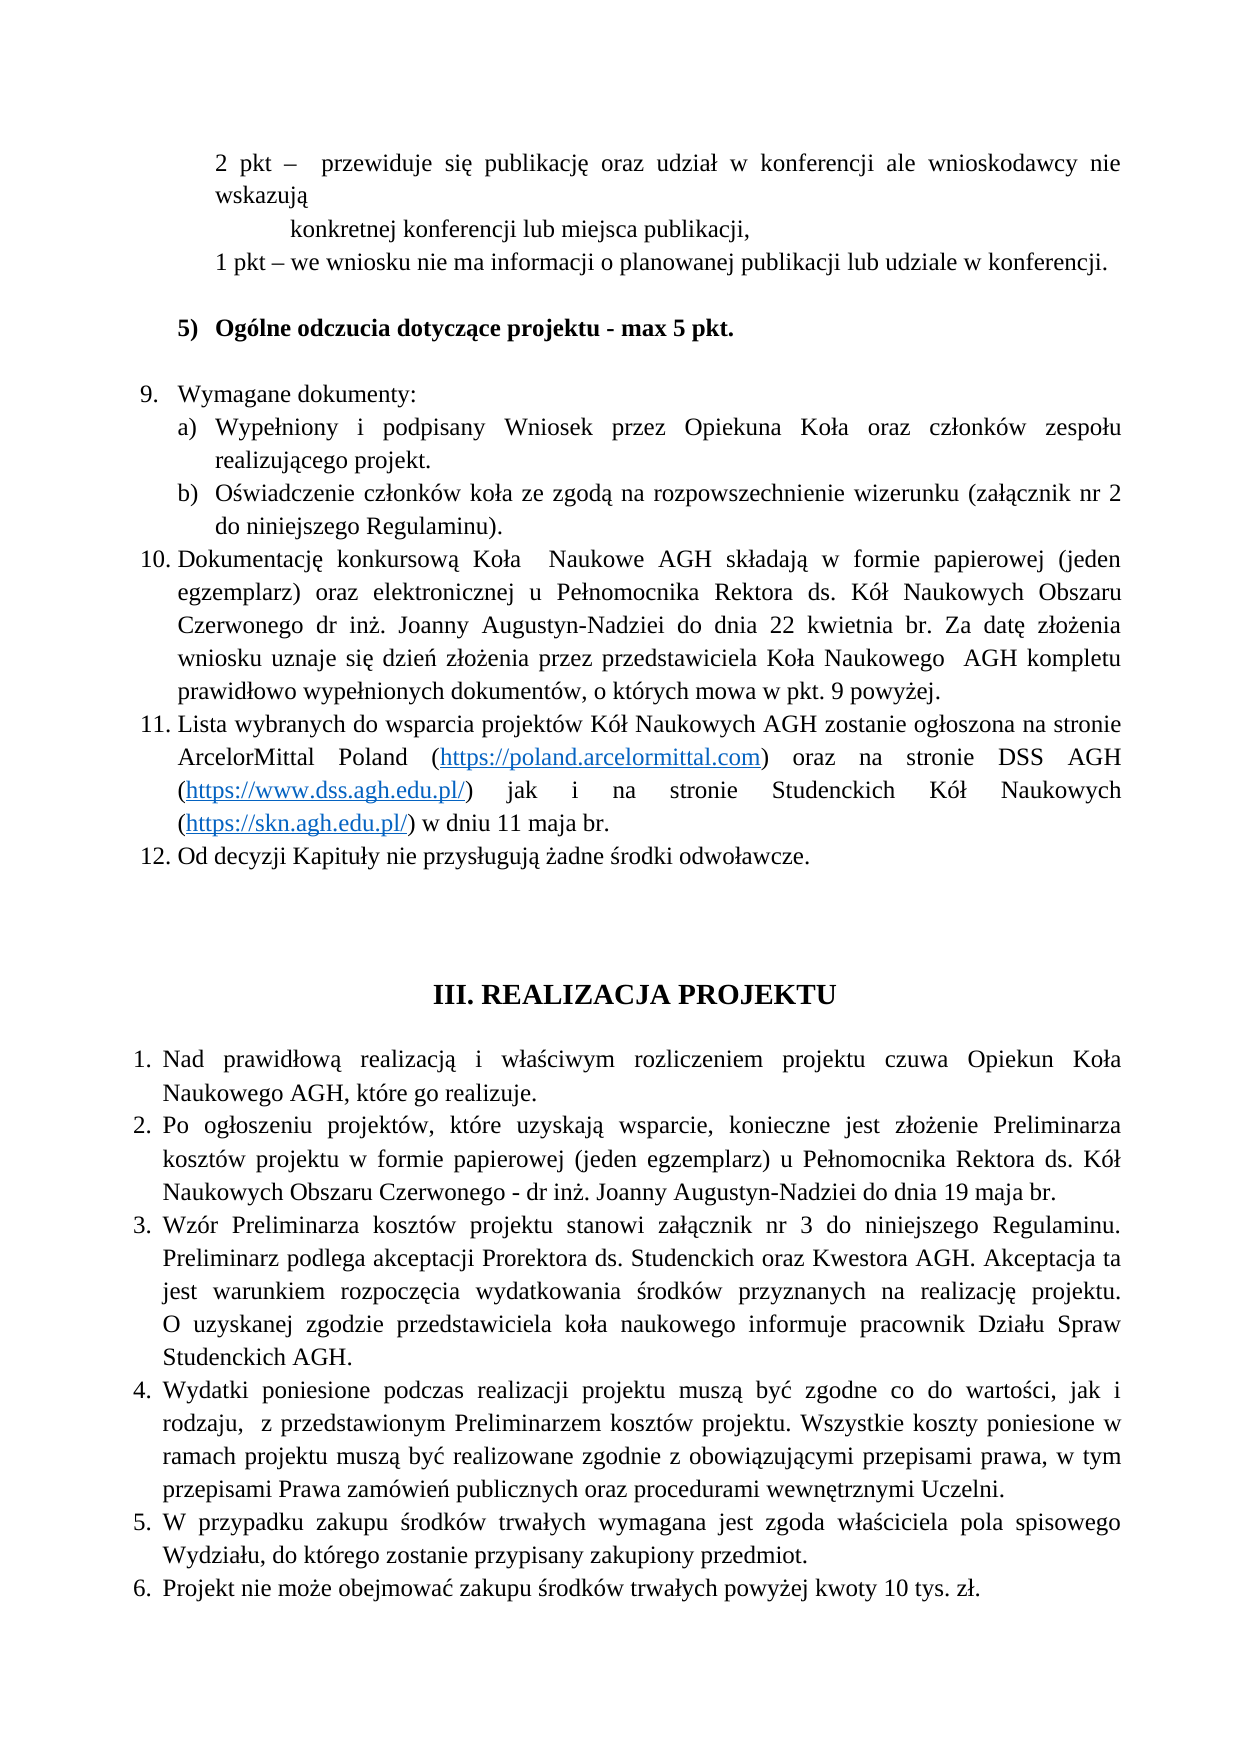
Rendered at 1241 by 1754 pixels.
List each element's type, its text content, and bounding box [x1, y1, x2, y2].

list Nad prawidłową realizacją i właściwym rozliczeniem projektu czuwa Opiekun Koła Naukowego AGH, które go realizuje. [133, 1044, 1122, 1106]
list Wymagane dokumenty: [140, 379, 1122, 407]
list Wydatki poniesione podczas realizacji projektu muszą być zgodne co do wartości, jak i rodzaju, z przedstawionym Preliminarzem kosztów projektu. Wszystkie koszty poniesione w ramach projektu muszą być realizowane zgodnie z obowiązującymi przepisami prawa, w tym przepisami Prawa zamówień publicznych oraz procedurami wewnętrznymi Uczelni. [133, 1375, 1122, 1503]
text III. REALIZACJA PROJEKTU [148, 977, 1122, 1011]
list Wypełniony i podpisany Wniosek przez Opiekuna Koła oraz członków zespołu realizującego projekt. [177, 412, 1122, 473]
list Po ogłoszeniu projektów, które uzyskają wsparcie, konieczne jest złożenie Preliminarza kosztów projektu w formie papierowej (jeden egzemplarz) u Pełnomocnika Rektora ds. Kół Naukowych Obszaru Czerwonego - dr inż. Joanny Augustyn-Nadziei do dnia 19 maja br. [133, 1111, 1122, 1205]
list Projekt nie może obejmować zakupu środków trwałych powyżej kwoty 10 tys. zł. [133, 1573, 1122, 1602]
list Lista wybranych do wsparcia projektów Kół Naukowych AGH zostanie ogłoszona na stronie ArcelorMittal Poland (https://poland.arcelormittal.com) oraz na stronie DSS AGH (https://www.dss.agh.edu.pl/) jak i na stronie Studenckich Kół Naukowych (https://skn.agh.edu.pl/) w dniu 11 maja br. [140, 709, 1122, 837]
list Ogólne odczucia dotyczące projektu - max 5 pkt. [177, 313, 1122, 341]
list Od decyzji Kapituły nie przysługują żadne środki odwoławcze. [140, 841, 1122, 870]
list Dokumentację konkursową Koła Naukowe AGH składają w formie papierowej (jeden egzemplarz) oraz elektronicznej u Pełnomocnika Rektora ds. Kół Naukowych Obszaru Czerwonego dr inż. Joanny Augustyn-Nadziei do dnia 22 kwietnia br. Za datę złożenia wniosku uznaje się dzień złożenia przez przedstawiciela Koła Naukowego AGH kompletu prawidłowo wypełnionych dokumentów, o których mowa w pkt. 9 powyżej. [140, 544, 1122, 705]
list W przypadku zakupu środków trwałych wymagana jest zgoda właściciela pola spisowego Wydziału, do którego zostanie przypisany zakupiony przedmiot. [133, 1507, 1122, 1569]
list Wzór Preliminarza kosztów projektu stanowi załącznik nr 3 do niniejszego Regulaminu. Preliminarz podlega akceptacji Prorektora ds. Studenckich oraz Kwestora AGH. Akceptacja ta jest warunkiem rozpoczęcia wydatkowania środków przyznanych na realizację projektu. O uzyskanej zgodzie przedstawiciela koła naukowego informuje pracownik Działu Spraw Studenckich AGH. [133, 1210, 1122, 1371]
list 1 pkt – we wniosku nie ma informacji o planowanej publikacji lub udziale w konferencji. [215, 247, 1122, 275]
list 2 pkt – przewiduje się publikację oraz udział w konferencji ale wnioskodawcy nie wskazują konkretnej konferencji lub miejsca publikacji, [215, 148, 1122, 242]
list Oświadczenie członków koła ze zgodą na rozpowszechnienie wizerunku (załącznik nr 2 do niniejszego Regulaminu). [177, 478, 1122, 539]
